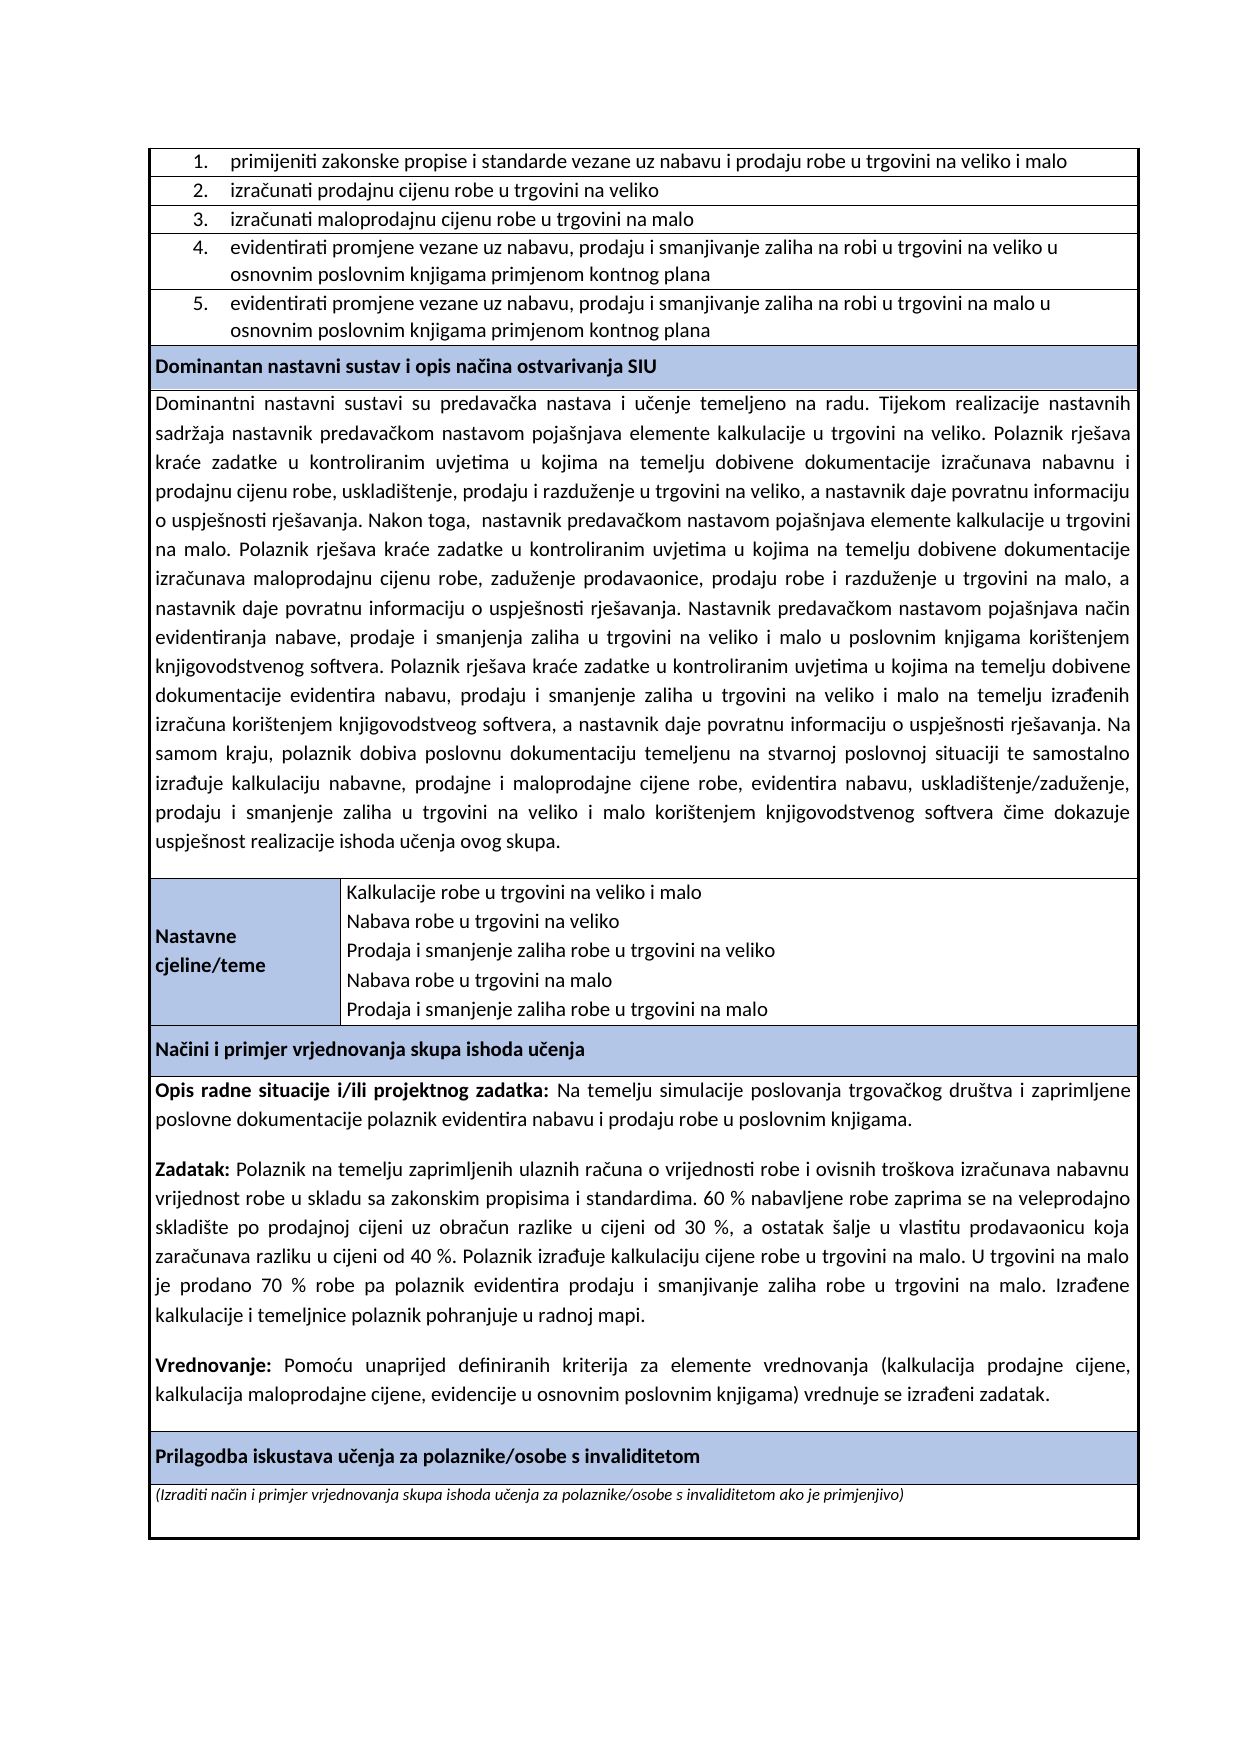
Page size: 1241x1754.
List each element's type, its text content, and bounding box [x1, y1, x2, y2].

table_cell Dominantan nastavni sustav i opis načina ostvarivanja SIU [151, 346, 1137, 389]
table_cell Nastavne cjeline/teme [151, 879, 340, 1025]
table_cell Dominantni nastavni sustavi su predavačka nastava i učenje temeljeno na radu. Tijekom realizacije nastavnih sadržaja nastavnik predavačkom nastavom pojašnjava elemente kalkulacije u trgovini na veliko. Polaznik rješava kraće zadatke u kontroliranim uvjetima u kojima na temelju dobivene dokumentacije izračunava nabavnu i prodajnu cijenu robe, uskladištenje, prodaju i razduženje u trgovini na veliko, a nastavnik daje povratnu informaciju o uspješnosti rješavanja. Nakon toga, nastavnik predavačkom nastavom pojašnjava elemente kalkulacije u trgovini na malo. Polaznik rješava kraće zadatke u kontroliranim uvjetima u kojima na temelju dobivene dokumentacije izračunava maloprodajnu cijenu robe, zaduženje prodavaonice, prodaju robe i razduženje u trgovini na malo, a nastavnik daje povratnu informaciju o uspješnosti rješavanja. Nastavnik predavačkom nastavom pojašnjava način evidentiranja nabave, prodaje i smanjenja zaliha u trgovini na veliko i malo u poslovnim knjigama korištenjem knjigovodstvenog softvera. Polaznik rješava kraće zadatke u kontroliranim uvjetima u kojima na temelju dobivene dokumentacije evidentira nabavu, prodaju i smanjenje zaliha u trgovini na veliko i malo na temelju izrađenih izračuna korištenjem knjigovodstveog softvera, a nastavnik daje povratnu informaciju o uspješnosti rješavanja. Na samom kraju, polaznik dobiva poslovnu dokumentaciju temeljenu na stvarnoj poslovnoj situaciji te samostalno izrađuje kalkulaciju nabavne, prodajne i maloprodajne cijene robe, evidentira nabavu, uskladištenje/zaduženje, prodaju i smanjenje zaliha u trgovini na veliko i malo korištenjem knjigovodstvenog softvera čime dokazuje uspješnost realizacije ishoda učenja ovog skupa. [151, 391, 1137, 878]
table_cell izračunati maloprodajnu cijenu robe u trgovini na malo [151, 206, 1137, 233]
table_cell izračunati prodajnu cijenu robe u trgovini na veliko [151, 177, 1137, 205]
table_cell evidentirati promjene vezane uz nabavu, prodaju i smanjivanje zaliha na robi u trgovini na malo u osnovnim poslovnim knjigama primjenom kontnog plana [151, 290, 1137, 345]
table_cell (Izraditi način i primjer vrjednovanja skupa ishoda učenja za polaznike/osobe s invaliditetom ako je primjenjivo) [151, 1485, 1137, 1537]
table_cell primijeniti zakonske propise i standarde vezane uz nabavu i prodaju robe u trgovini na veliko i malo [151, 149, 1137, 176]
table_cell evidentirati promjene vezane uz nabavu, prodaju i smanjivanje zaliha na robi u trgovini na veliko u osnovnim poslovnim knjigama primjenom kontnog plana [151, 234, 1137, 289]
table_cell Prilagodba iskustava učenja za polaznike/osobe s invaliditetom [151, 1432, 1137, 1484]
table_cell Opis radne situacije i/ili projektnog zadatka: Na temelju simulacije poslovanja trgovačkog društva i zaprimljene poslovne dokumentacije polaznik evidentira nabavu i prodaju robe u poslovnim knjigama. Zadatak: Polaznik na temelju zaprimljenih ulaznih računa o vrijednosti robe i ovisnih troškova izračunava nabavnu vrijednost robe u skladu sa zakonskim propisima i standardima. 60 % nabavljene robe zaprima se na veleprodajno skladište po prodajnoj cijeni uz obračun razlike u cijeni od 30 %, a ostatak šalje u vlastitu prodavaonicu koja zaračunava razliku u cijeni od 40 %. Polaznik izrađuje kalkulaciju cijene robe u trgovini na malo. U trgovini na malo je prodano 70 % robe pa polaznik evidentira prodaju i smanjivanje zaliha robe u trgovini na malo. Izrađene kalkulacije i temeljnice polaznik pohranjuje u radnoj mapi. Vrednovanje: Pomoću unaprijed definiranih kriterija za elemente vrednovanja (kalkulacija prodajne cijene, kalkulacija maloprodajne cijene, evidencije u osnovnim poslovnim knjigama) vrednuje se izrađeni zadatak. [151, 1077, 1137, 1431]
table_cell Načini i primjer vrjednovanja skupa ishoda učenja [151, 1026, 1137, 1076]
table_cell Kalkulacije robe u trgovini na veliko i malo Nabava robe u trgovini na veliko Prodaja i smanjenje zaliha robe u trgovini na veliko Nabava robe u trgovini na malo Prodaja i smanjenje zaliha robe u trgovini na malo [341, 879, 1137, 1025]
